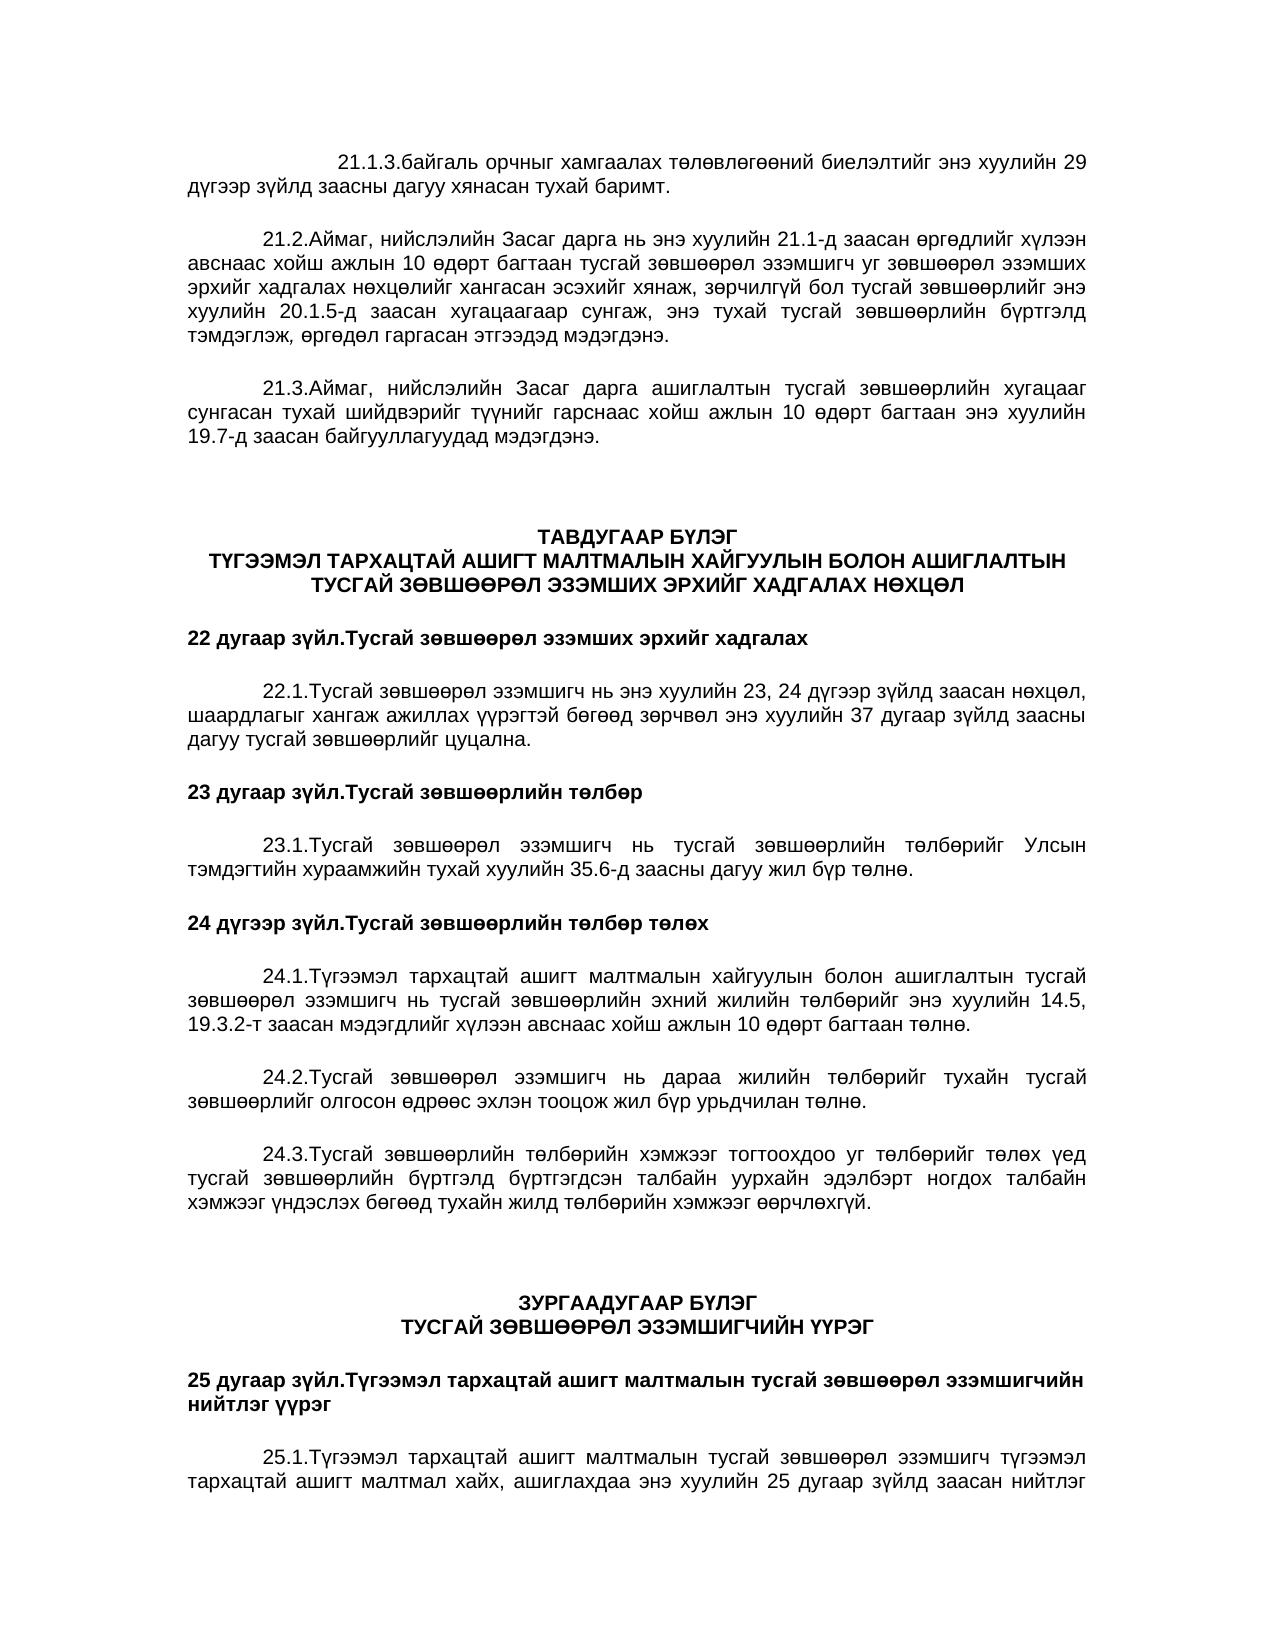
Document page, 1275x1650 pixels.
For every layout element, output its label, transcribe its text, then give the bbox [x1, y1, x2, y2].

text 24.2.Тусгай зөвшөөрөл эзэмшигч нь дараа жилийн төлбөрийг тухайн тусгай зөвшөөрлийг олгосон өдрөөс эхлэн тооцож жил бүр урьдчилан төлнө. [187, 1064, 1087, 1112]
text 22 дугаар зүйл.Тусгай зөвшөөрөл эзэмших эрхийг хадгалах [187, 626, 1087, 650]
text 23.1.Тусгай зөвшөөрөл эзэмшигч нь тусгай зөвшөөрлийн төлбөрийг Улсын тэмдэгтийн хураамжийн тухай хуулийн 35.6-д заасны дагуу жил бүр төлнө. [187, 833, 1087, 881]
text 25 дугаар зүйл.Түгээмэл тархацтай ашигт малтмалын тусгай зөвшөөрөл эзэмшигчийн нийтлэг үүрэг [187, 1368, 1087, 1416]
text ТАВДУГААР БҮЛЭГ ТҮГЭЭМЭЛ ТАРХАЦТАЙ АШИГТ МАЛТМАЛЫН ХАЙГУУЛЫН БОЛОН АШИГЛАЛТЫН ТУСГАЙ ЗӨВШӨӨРӨЛ ЭЗЭМШИХ ЭРХИЙГ ХАДГАЛАХ НӨХЦӨЛ [187, 501, 1087, 597]
text 24.1.Түгээмэл тархацтай ашигт малтмалын хайгуулын болон ашиглалтын тусгай зөвшөөрөл эзэмшигч нь тусгай зөвшөөрлийн эхний жилийн төлбөрийг энэ хуулийн 14.5, 19.3.2-т заасан мэдэгдлийг хүлээн авснаас хойш ажлын 10 өдөрт багтаан төлнө. [187, 963, 1087, 1035]
text 21.2.Аймаг, нийслэлийн Засаг дарга нь энэ хуулийн 21.1-д заасан өргөдлийг хүлээн авснаас хойш ажлын 10 өдөрт багтаан тусгай зөвшөөрөл эзэмшигч уг зөвшөөрөл эзэмших эрхийг хадгалах нөхцөлийг хангасан эсэхийг хянаж, зөрчилгүй бол тусгай зөвшөөрлийг энэ хуулийн 20.1.5-д заасан хугацаагаар сунгаж, энэ тухай тусгай зөвшөөрлийн бүртгэлд тэмдэглэж, өргөдөл гаргасан этгээдэд мэдэгдэнэ. [187, 227, 1087, 347]
text 24 дүгээр зүйл.Тусгай зөвшөөрлийн төлбөр төлөх [187, 910, 1087, 934]
text 22.1.Тусгай зөвшөөрөл эзэмшигч нь энэ хуулийн 23, 24 дүгээр зүйлд заасан нөхцөл, шаардлагыг хангаж ажиллах үүрэгтэй бөгөөд зөрчвөл энэ хуулийн 37 дугаар зүйлд заасны дагуу тусгай зөвшөөрлийг цуцална. [187, 679, 1087, 751]
text 23 дугаар зүйл.Тусгай зөвшөөрлийн төлбөр [187, 780, 1087, 804]
text 21.3.Аймаг, нийслэлийн Засаг дарга ашиглалтын тусгай зөвшөөрлийн хугацааг сунгасан тухай шийдвэрийг түүнийг гарснаас хойш ажлын 10 өдөрт багтаан энэ хуулийн 19.7-д заасан байгууллагуудад мэдэгдэнэ. [187, 376, 1087, 448]
text 21.1.3.байгаль орчныг хамгаалах төлөвлөгөөний биелэлтийг энэ хуулийн 29 дүгээр зүйлд заасны дагуу хянасан тухай баримт. [187, 150, 1087, 198]
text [187, 1445, 1087, 1493]
text 24.3.Тусгай зөвшөөрлийн төлбөрийн хэмжээг тогтоохдоо уг төлбөрийг төлөх үед тусгай зөвшөөрлийн бүртгэлд бүртгэгдсэн талбайн уурхайн эдэлбэрт ногдох талбайн хэмжээг үндэслэх бөгөөд тухайн жилд төлбөрийн хэмжээг өөрчлөхгүй. [187, 1142, 1087, 1213]
text ЗУРГААДУГААР БҮЛЭГ ТУСГАЙ ЗӨВШӨӨРӨЛ ЭЗЭМШИГЧИЙН ҮҮРЭГ [187, 1267, 1087, 1338]
